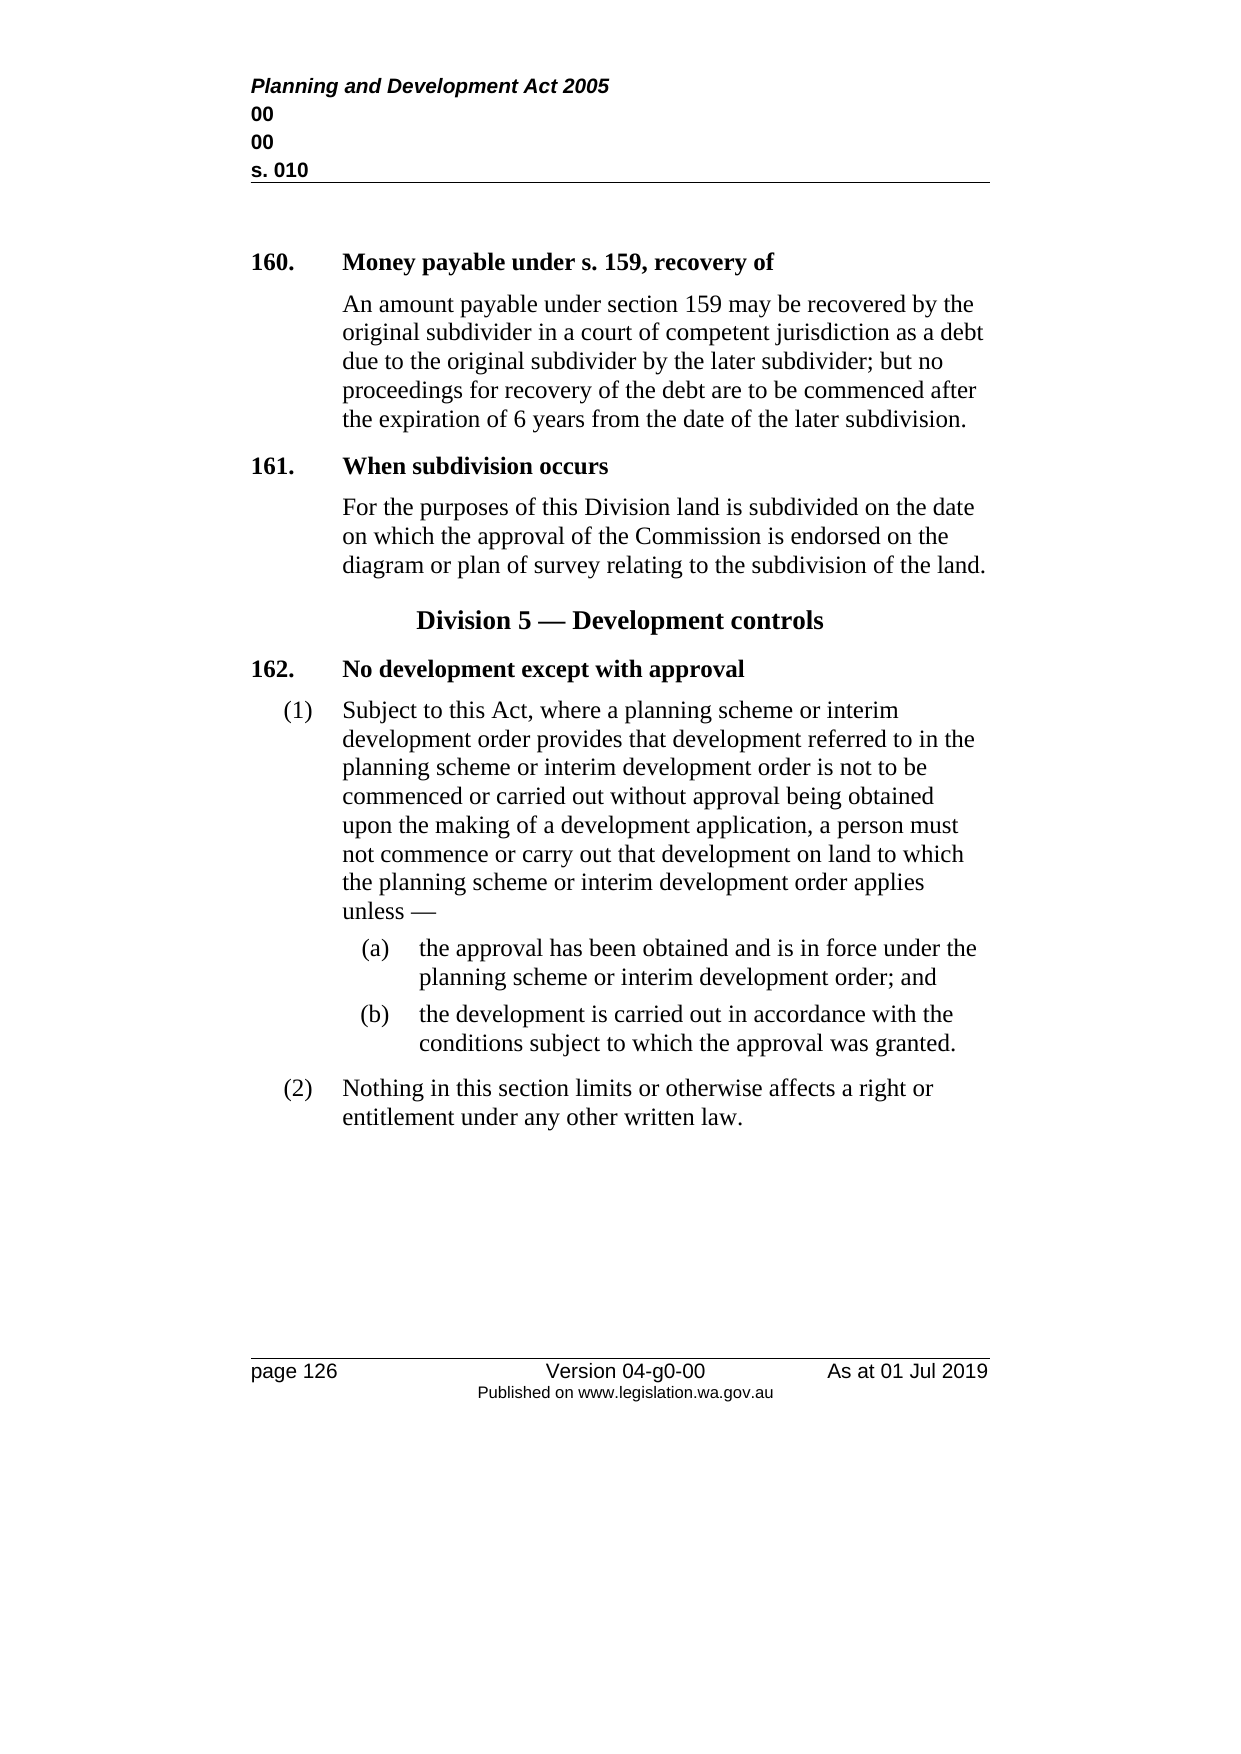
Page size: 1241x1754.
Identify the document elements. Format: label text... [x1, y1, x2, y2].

subtitle 162. No development except with approval [251, 654, 990, 682]
text (2) Nothing in this section limits or otherwise affects a right or entitlement under any other written law. [251, 1073, 990, 1131]
text An amount payable under section 159 may be recovered by the original subdivider in a court of competent jurisdiction as a debt due to the original subdivider by the later subdivider; but no proceedings for recovery of the debt are to be commenced after the expiration of 6 years from the date of the later subdivision. [251, 289, 990, 432]
text (a) the approval has been obtained and is in force under the planning scheme or interim development order; and [251, 933, 990, 991]
text (b) the development is carried out in accordance with the conditions subject to which the approval was granted. [251, 999, 990, 1057]
subtitle Division 5 — Development controls [251, 604, 990, 635]
text For the purposes of this Division land is subdivided on the date on which the approval of the Commission is endorsed on the diagram or plan of survey relating to the subdivision of the land. [251, 492, 990, 579]
subtitle 161. When subdivision occurs [251, 451, 990, 480]
subtitle 160. Money payable under s. 159, recovery of [251, 247, 990, 276]
text (1) Subject to this Act, where a planning scheme or interim development order provides that development referred to in the planning scheme or interim development order is not to be commenced or carried out without approval being obtained upon the making of a development application, a person must not commence or carry out that development on land to which the planning scheme or interim development order applies unless — [251, 695, 990, 925]
